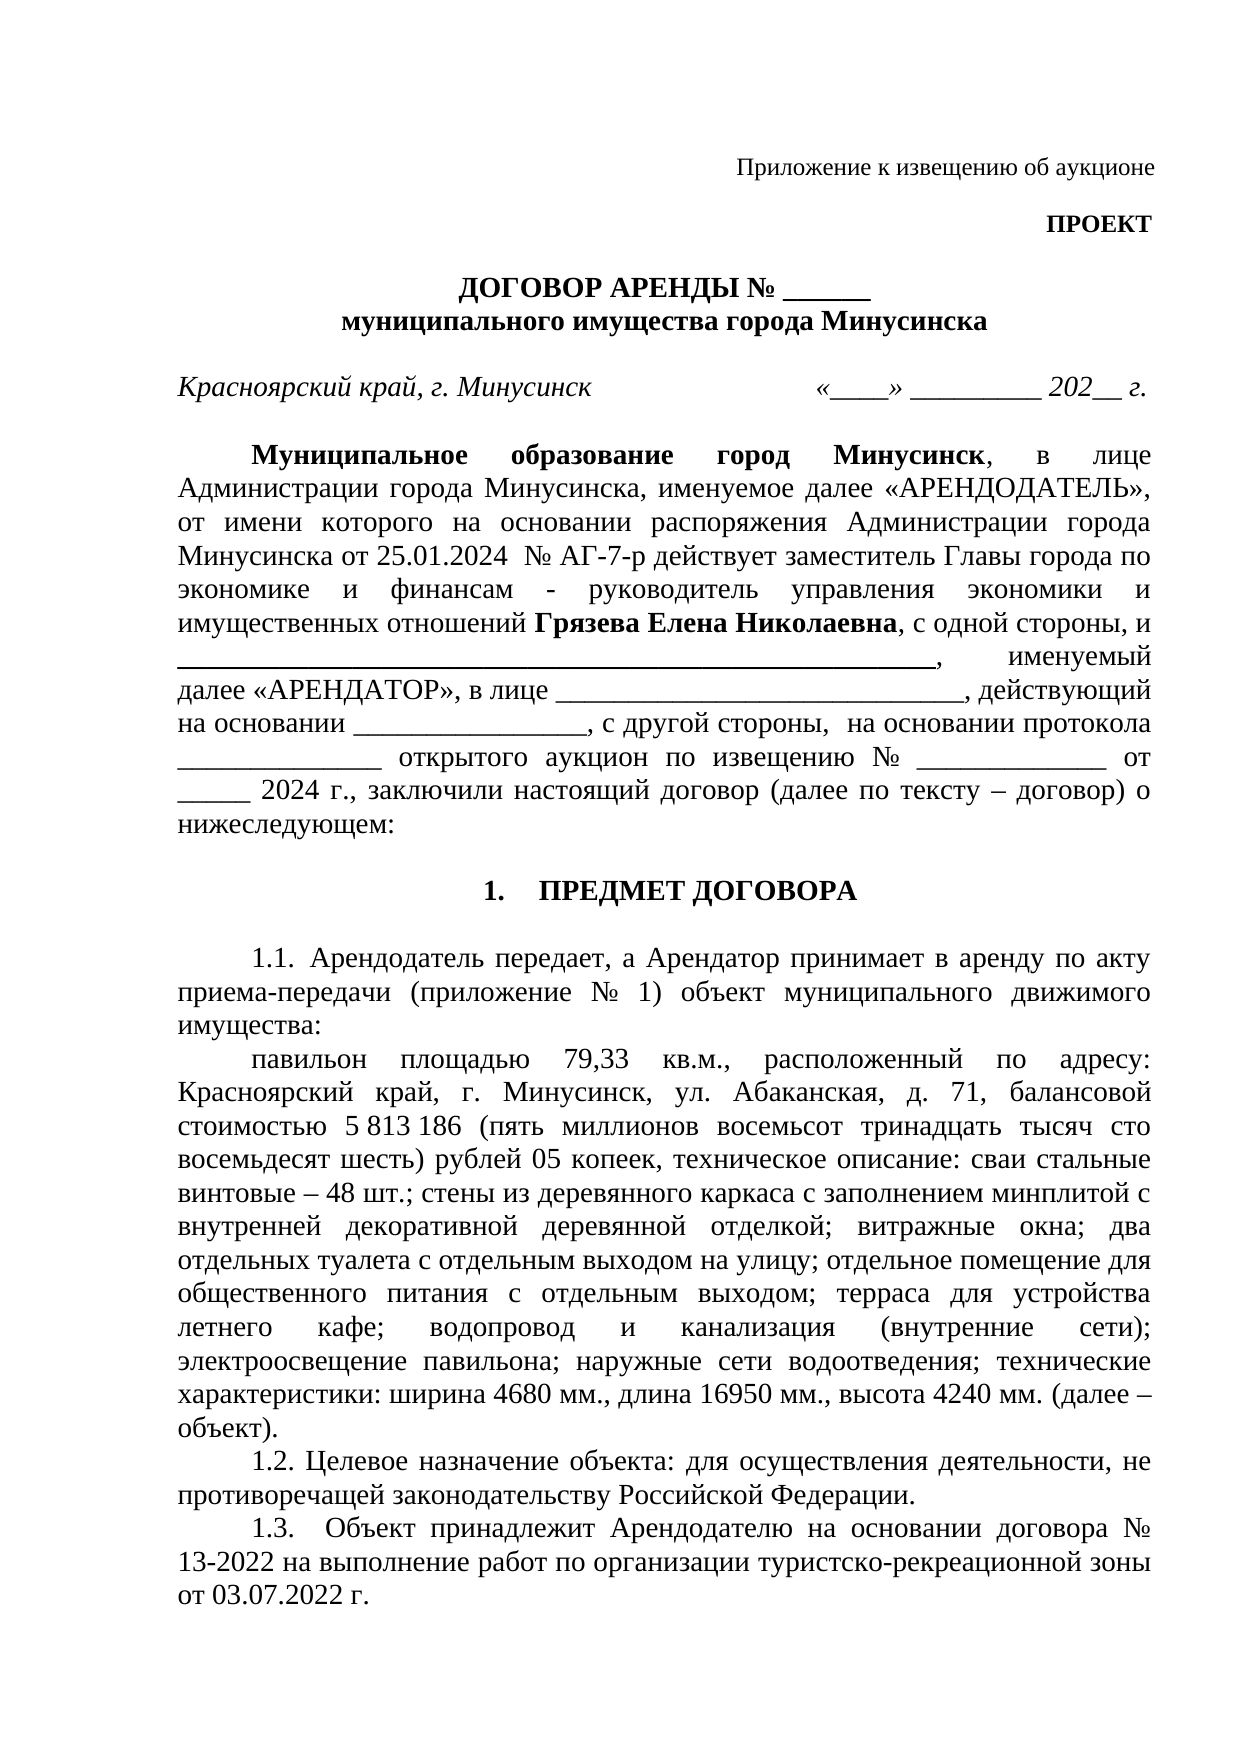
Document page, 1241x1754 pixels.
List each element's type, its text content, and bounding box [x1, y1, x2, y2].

text 1.2. Целевое назначение объекта: для осуществления деятельности, не противоречащей законодательству Российской Федерации. [177, 1443, 1152, 1510]
text ДОГОВОР АРЕНДЫ № ______ [177, 271, 1152, 304]
list Арендодатель передает, а Арендатор принимает в аренду по акту приема-передачи (приложение № 1) объект муниципального движимого имущества: [177, 940, 1152, 1041]
text муниципального имущества города Минусинска [177, 304, 1152, 337]
text павильон площадью 79,33 кв.м., расположенный по адресу: Красноярский край, г. Минусинск, ул. Абаканская, д. 71, балансовой стоимостью 5 813 186 (пять миллионов восемьсот тринадцать тысяч сто восемьдесят шесть) рублей 05 копеек, техническое описание: сваи стальные винтовые – 48 шт.; стены из деревянного каркаса с заполнением минплитой с внутренней декоративной деревянной отделкой; витражные окна; два отдельных туалета с отдельным выходом на улицу; отдельное помещение для общественного питания с отдельным выходом; терраса для устройства летнего кафе; водопровод и канализация (внутренние сети); электроосвещение павильона; наружные сети водоотведения; технические характеристики: ширина 4680 мм., длина 16950 мм., высота 4240 мм. (далее – объект). [177, 1041, 1152, 1443]
text 1.3. Объект принадлежит Арендодателю на основании договора № 13-2022 на выполнение работ по организации туристско-рекреационной зоны от 03.07.2022 г. [177, 1510, 1152, 1611]
title ПРОЕКТ [177, 209, 1152, 238]
text Приложение к извещению об аукционе [177, 152, 1155, 180]
list ПРЕДМЕТ ДОГОВОРА [200, 873, 1152, 907]
text Красноярский край, г. Минусинск «____» _________ 202__ г. [177, 371, 1152, 403]
text Муниципальное образование город Минусинск, в лице Администрации города Минусинска, именуемое далее «АРЕНДОДАТЕЛЬ», от имени которого на основании распоряжения Администрации города Минусинска от 25.01.2024 № АГ-7-р действует заместитель Главы города по экономике и финансам - руководитель управления экономики и имущественных отношений Грязева Елена Николаевна, с одной стороны, и ____________________________________________________, именуемый далее «АРЕНДАТОР», в лице ____________________________, действующий на основании ________________, с другой стороны, на основании протокола ______________ открытого аукцион по извещению № _____________ от _____ 2024 г., заключили настоящий договор (далее по тексту – договор) о нижеследующем: [177, 437, 1152, 839]
